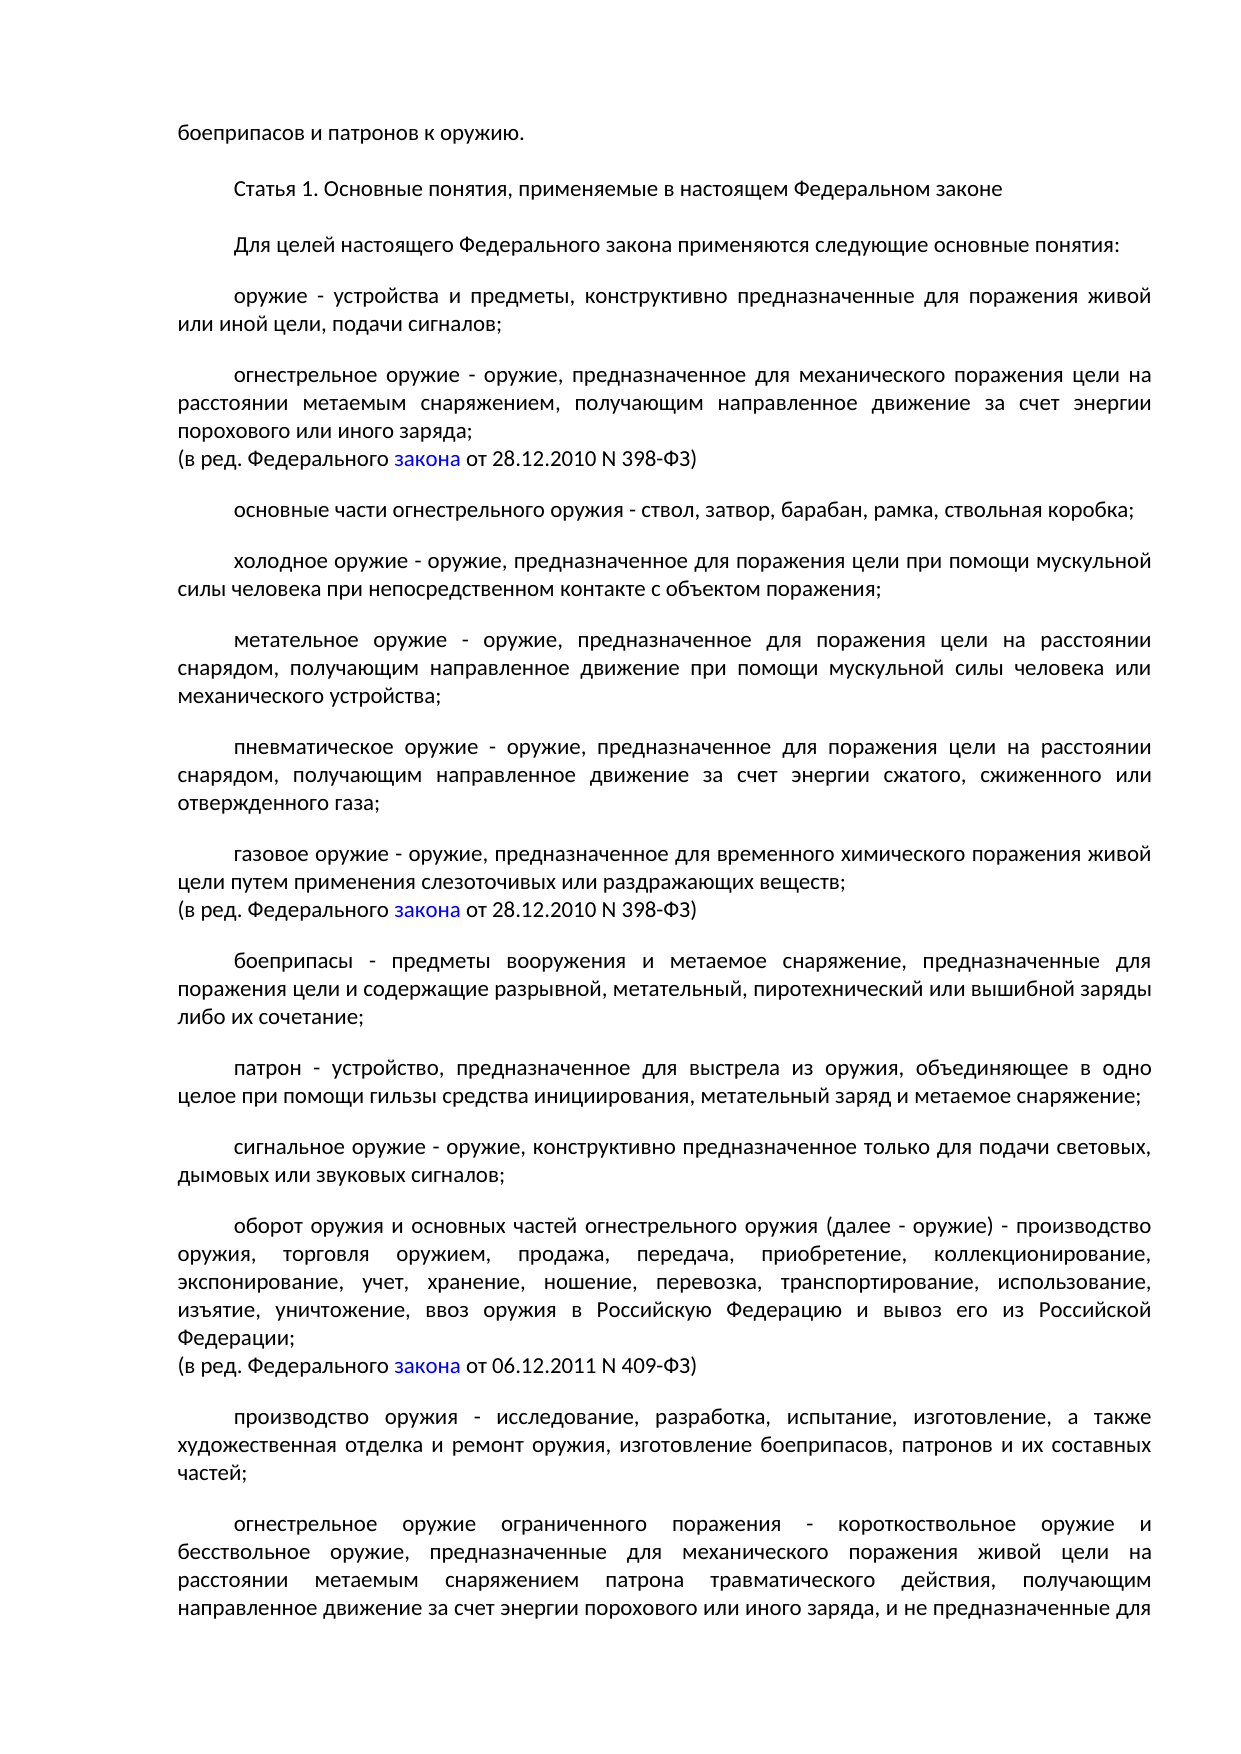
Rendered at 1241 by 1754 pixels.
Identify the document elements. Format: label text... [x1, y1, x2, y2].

text газовое оружие - оружие, предназначенное для временного химического поражения живой цели путем применения слезоточивых или раздражающих веществ; [177, 839, 1152, 895]
text производство оружия - исследование, разработка, испытание, изготовление, а также художественная отделка и ремонт оружия, изготовление боеприпасов, патронов и их составных частей; [177, 1402, 1152, 1486]
text оружие - устройства и предметы, конструктивно предназначенные для поражения живой или иной цели, подачи сигналов; [177, 281, 1152, 337]
text метательное оружие - оружие, предназначенное для поражения цели на расстоянии снарядом, получающим направленное движение при помощи мускульной силы человека или механического устройства; [177, 625, 1152, 709]
text основные части огнестрельного оружия - ствол, затвор, барабан, рамка, ствольная коробка; [177, 495, 1152, 523]
text холодное оружие - оружие, предназначенное для поражения цели при помощи мускульной силы человека при непосредственном контакте с объектом поражения; [177, 546, 1152, 602]
text (в ред. Федерального закона от 28.12.2010 N 398-ФЗ) [177, 444, 1152, 472]
text Статья 1. Основные понятия, применяемые в настоящем Федеральном законе [177, 174, 1152, 202]
text (в ред. Федерального закона от 28.12.2010 N 398-ФЗ) [177, 895, 1152, 923]
text (в ред. Федерального закона от 06.12.2011 N 409-ФЗ) [177, 1351, 1152, 1379]
text боеприпасы - предметы вооружения и метаемое снаряжение, предназначенные для поражения цели и содержащие разрывной, метательный, пиротехнический или вышибной заряды либо их сочетание; [177, 946, 1152, 1030]
text пневматическое оружие - оружие, предназначенное для поражения цели на расстоянии снарядом, получающим направленное движение за счет энергии сжатого, сжиженного или отвержденного газа; [177, 732, 1152, 816]
text сигнальное оружие - оружие, конструктивно предназначенное только для подачи световых, дымовых или звуковых сигналов; [177, 1132, 1152, 1188]
text Для целей настоящего Федерального закона применяются следующие основные понятия: [177, 230, 1152, 258]
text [177, 1509, 1152, 1621]
text огнестрельное оружие - оружие, предназначенное для механического поражения цели на расстоянии метаемым снаряжением, получающим направленное движение за счет энергии порохового или иного заряда; [177, 360, 1152, 444]
text патрон - устройство, предназначенное для выстрела из оружия, объединяющее в одно целое при помощи гильзы средства инициирования, метательный заряд и метаемое снаряжение; [177, 1053, 1152, 1109]
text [177, 118, 1152, 146]
text оборот оружия и основных частей огнестрельного оружия (далее - оружие) - производство оружия, торговля оружием, продажа, передача, приобретение, коллекционирование, экспонирование, учет, хранение, ношение, перевозка, транспортирование, использование, изъятие, уничтожение, ввоз оружия в Российскую Федерацию и вывоз его из Российской Федерации; [177, 1211, 1152, 1351]
